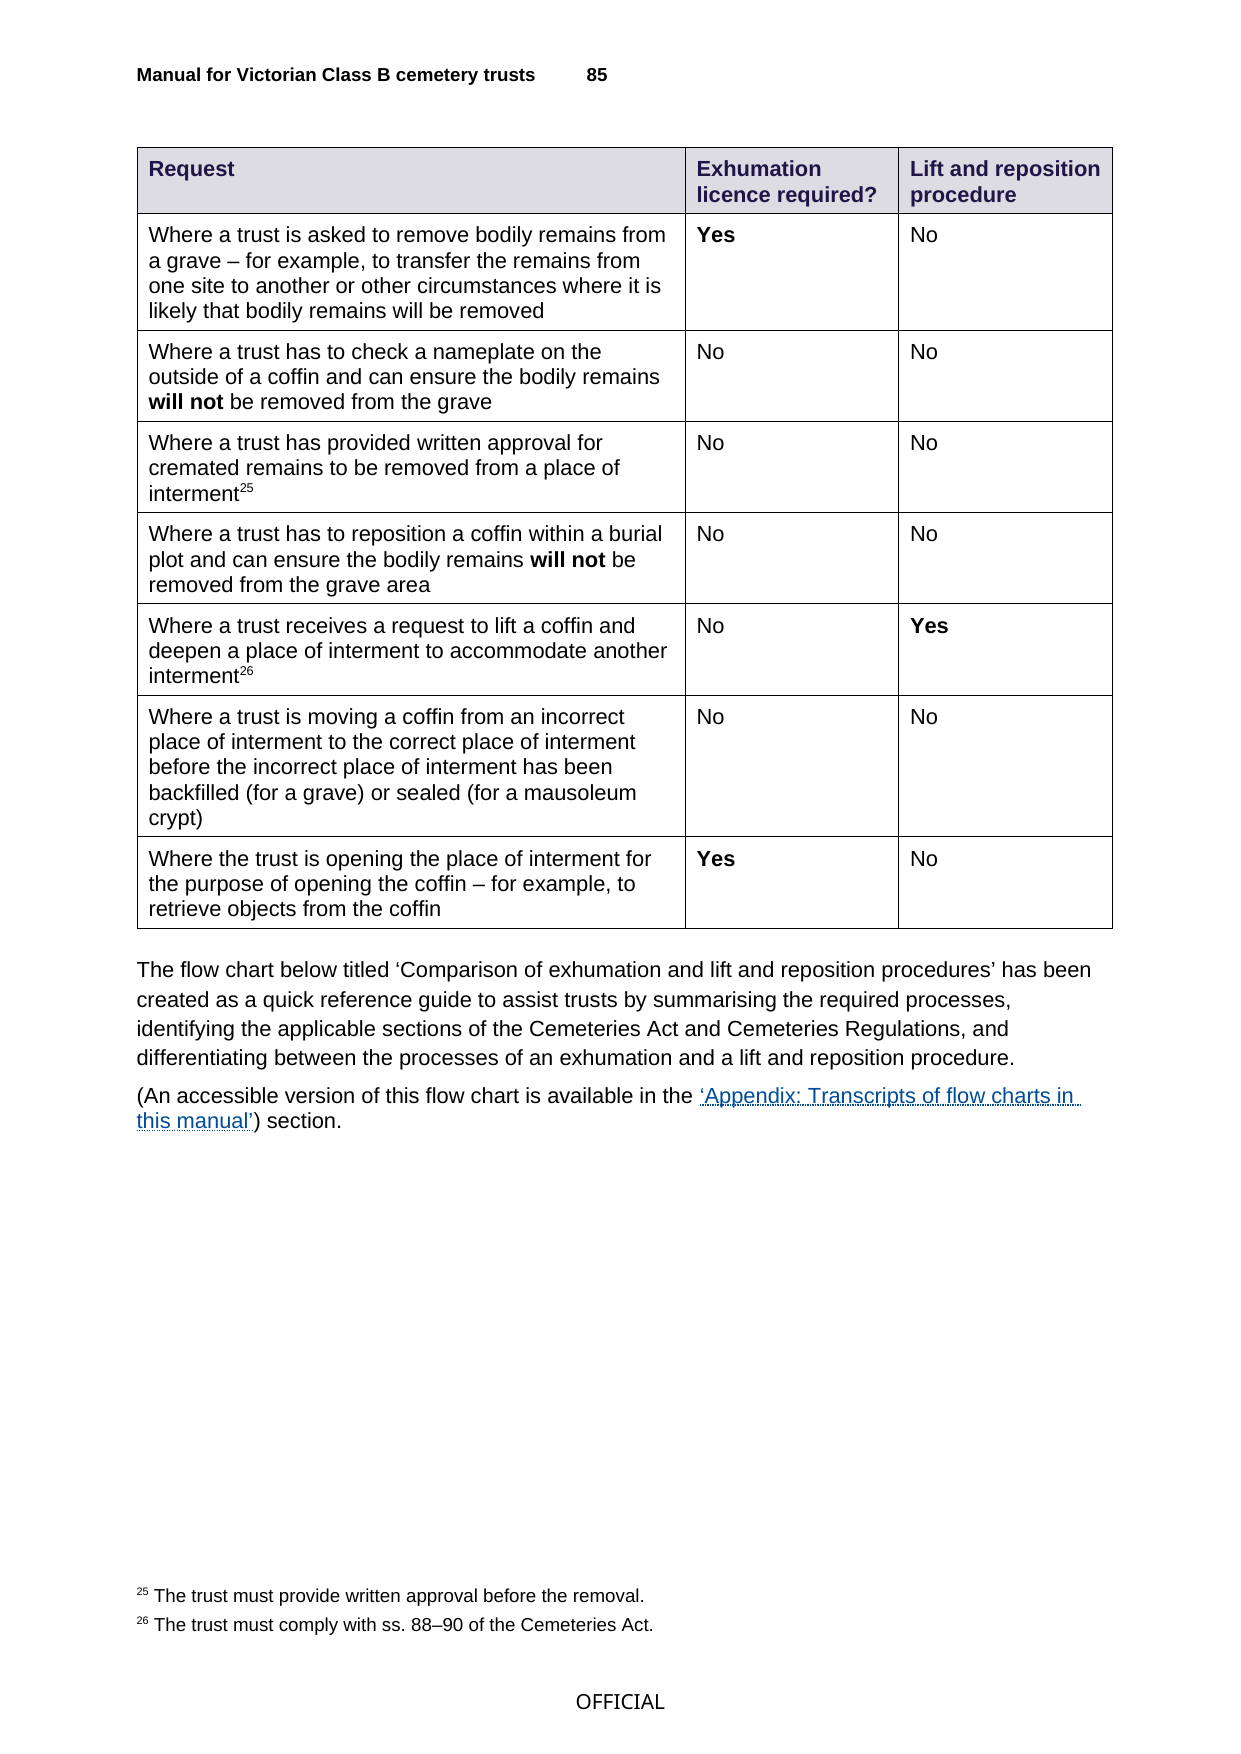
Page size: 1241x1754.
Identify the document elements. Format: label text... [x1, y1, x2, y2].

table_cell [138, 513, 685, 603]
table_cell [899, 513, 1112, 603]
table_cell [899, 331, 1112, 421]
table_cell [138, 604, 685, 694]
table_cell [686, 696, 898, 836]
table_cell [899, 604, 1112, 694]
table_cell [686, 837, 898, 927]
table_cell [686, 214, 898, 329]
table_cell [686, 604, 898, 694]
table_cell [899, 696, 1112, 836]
text (An accessible version of this flow chart is available in the ‘Appendix: Transcripts of flow charts in this manual’) section. [136, 1083, 1104, 1133]
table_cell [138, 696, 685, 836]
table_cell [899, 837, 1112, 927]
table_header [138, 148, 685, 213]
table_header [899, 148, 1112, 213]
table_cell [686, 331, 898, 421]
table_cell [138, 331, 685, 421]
text The flow chart below titled ‘Comparison of exhumation and lift and reposition procedures’ has been created as a quick reference guide to assist trusts by summarising the required processes, identifying the applicable sections of the Cemeteries Act and Cemeteries Regulations, and differentiating between the processes of an exhumation and a lift and reposition procedure. [136, 953, 1104, 1070]
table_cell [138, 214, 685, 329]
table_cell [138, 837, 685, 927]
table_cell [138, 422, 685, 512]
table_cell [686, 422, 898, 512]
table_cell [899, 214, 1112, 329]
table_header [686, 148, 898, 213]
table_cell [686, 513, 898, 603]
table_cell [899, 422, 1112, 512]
